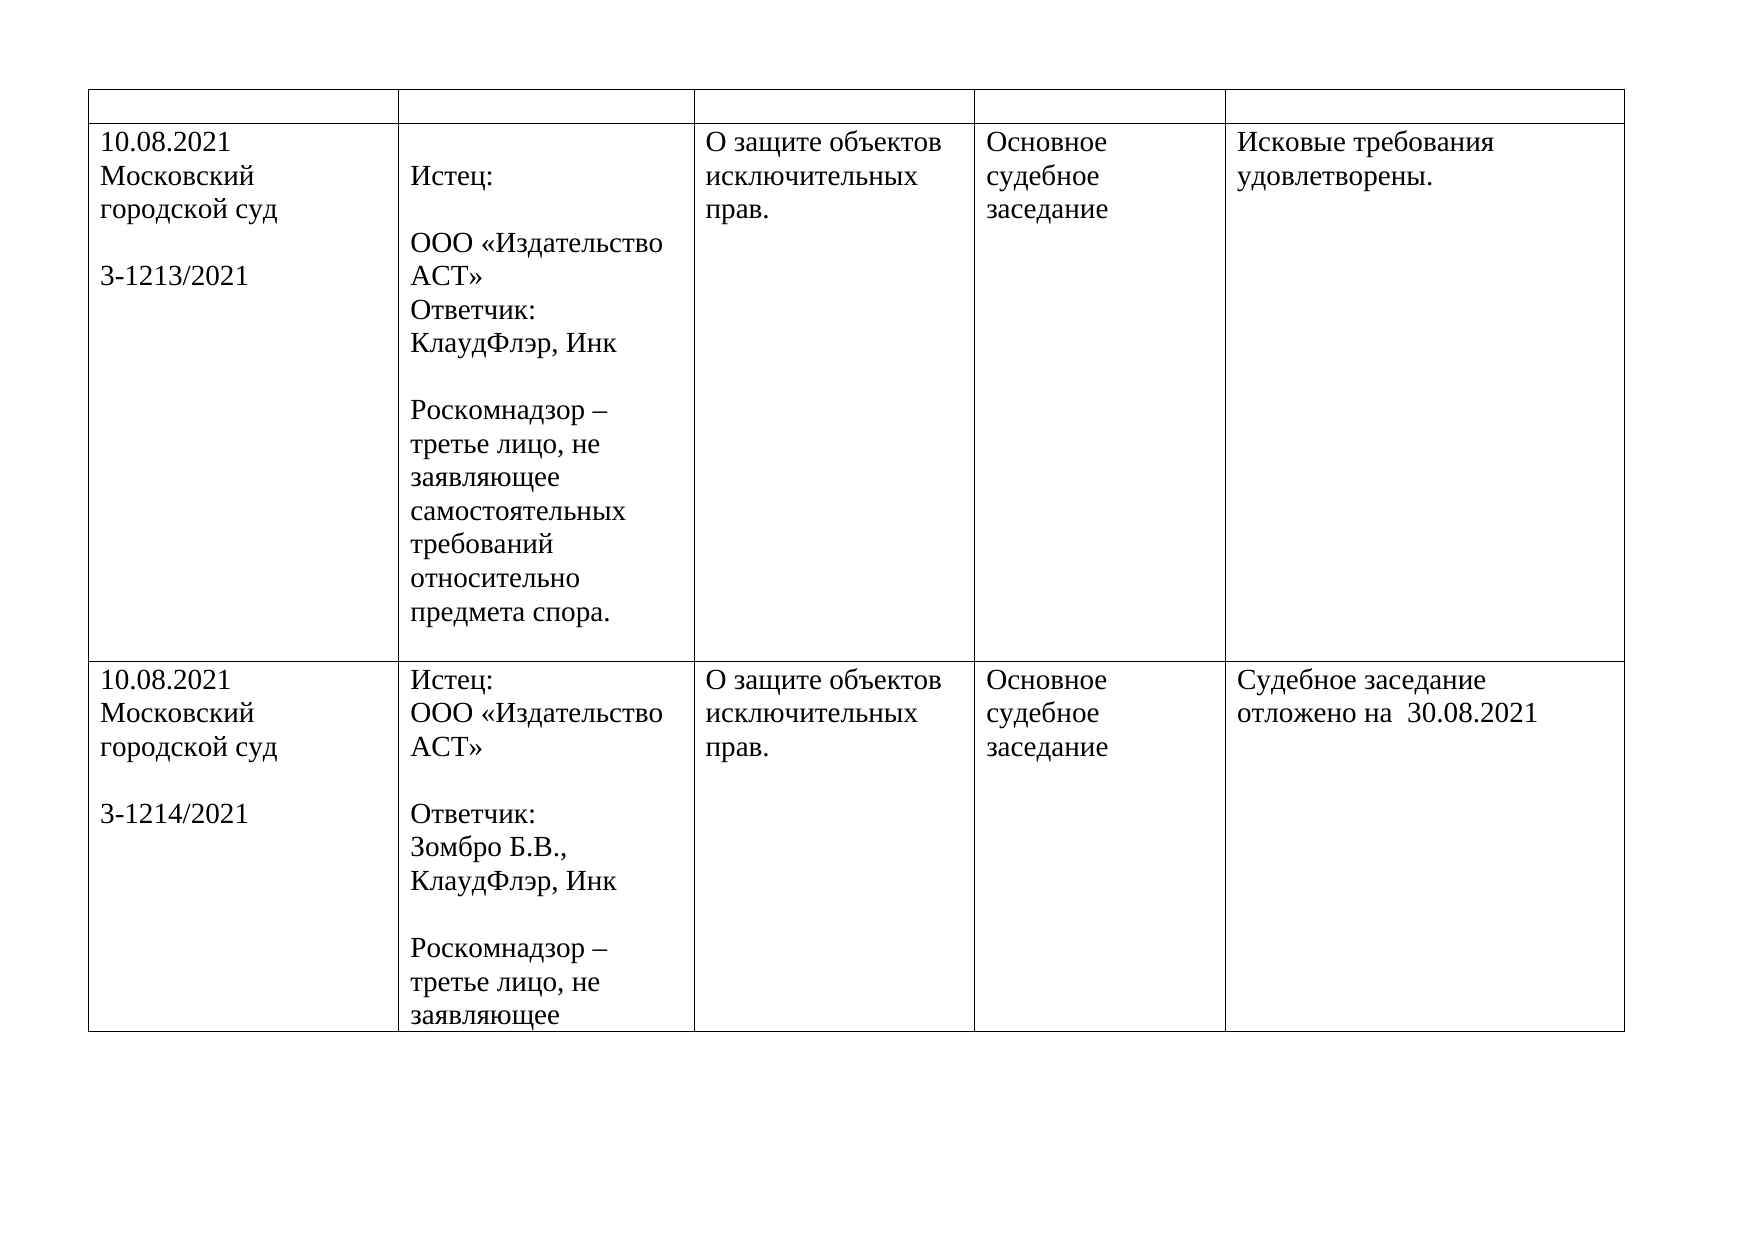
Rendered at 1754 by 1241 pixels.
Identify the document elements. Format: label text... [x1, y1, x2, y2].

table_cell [695, 662, 974, 1031]
table_cell О защите объектов исключительных прав. [695, 124, 974, 661]
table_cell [89, 90, 398, 123]
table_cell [1226, 662, 1624, 1031]
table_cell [975, 662, 1225, 1031]
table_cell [1226, 90, 1624, 123]
table_cell Исковые требования удовлетворены. [1226, 124, 1624, 661]
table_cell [975, 90, 1225, 123]
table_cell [695, 90, 974, 123]
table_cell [89, 662, 398, 1031]
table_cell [399, 90, 694, 123]
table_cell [399, 662, 694, 1031]
table_cell 10.08.2021 Московский городской суд 3-1213/2021 [89, 124, 398, 661]
table_cell Основное судебное заседание [975, 124, 1225, 661]
